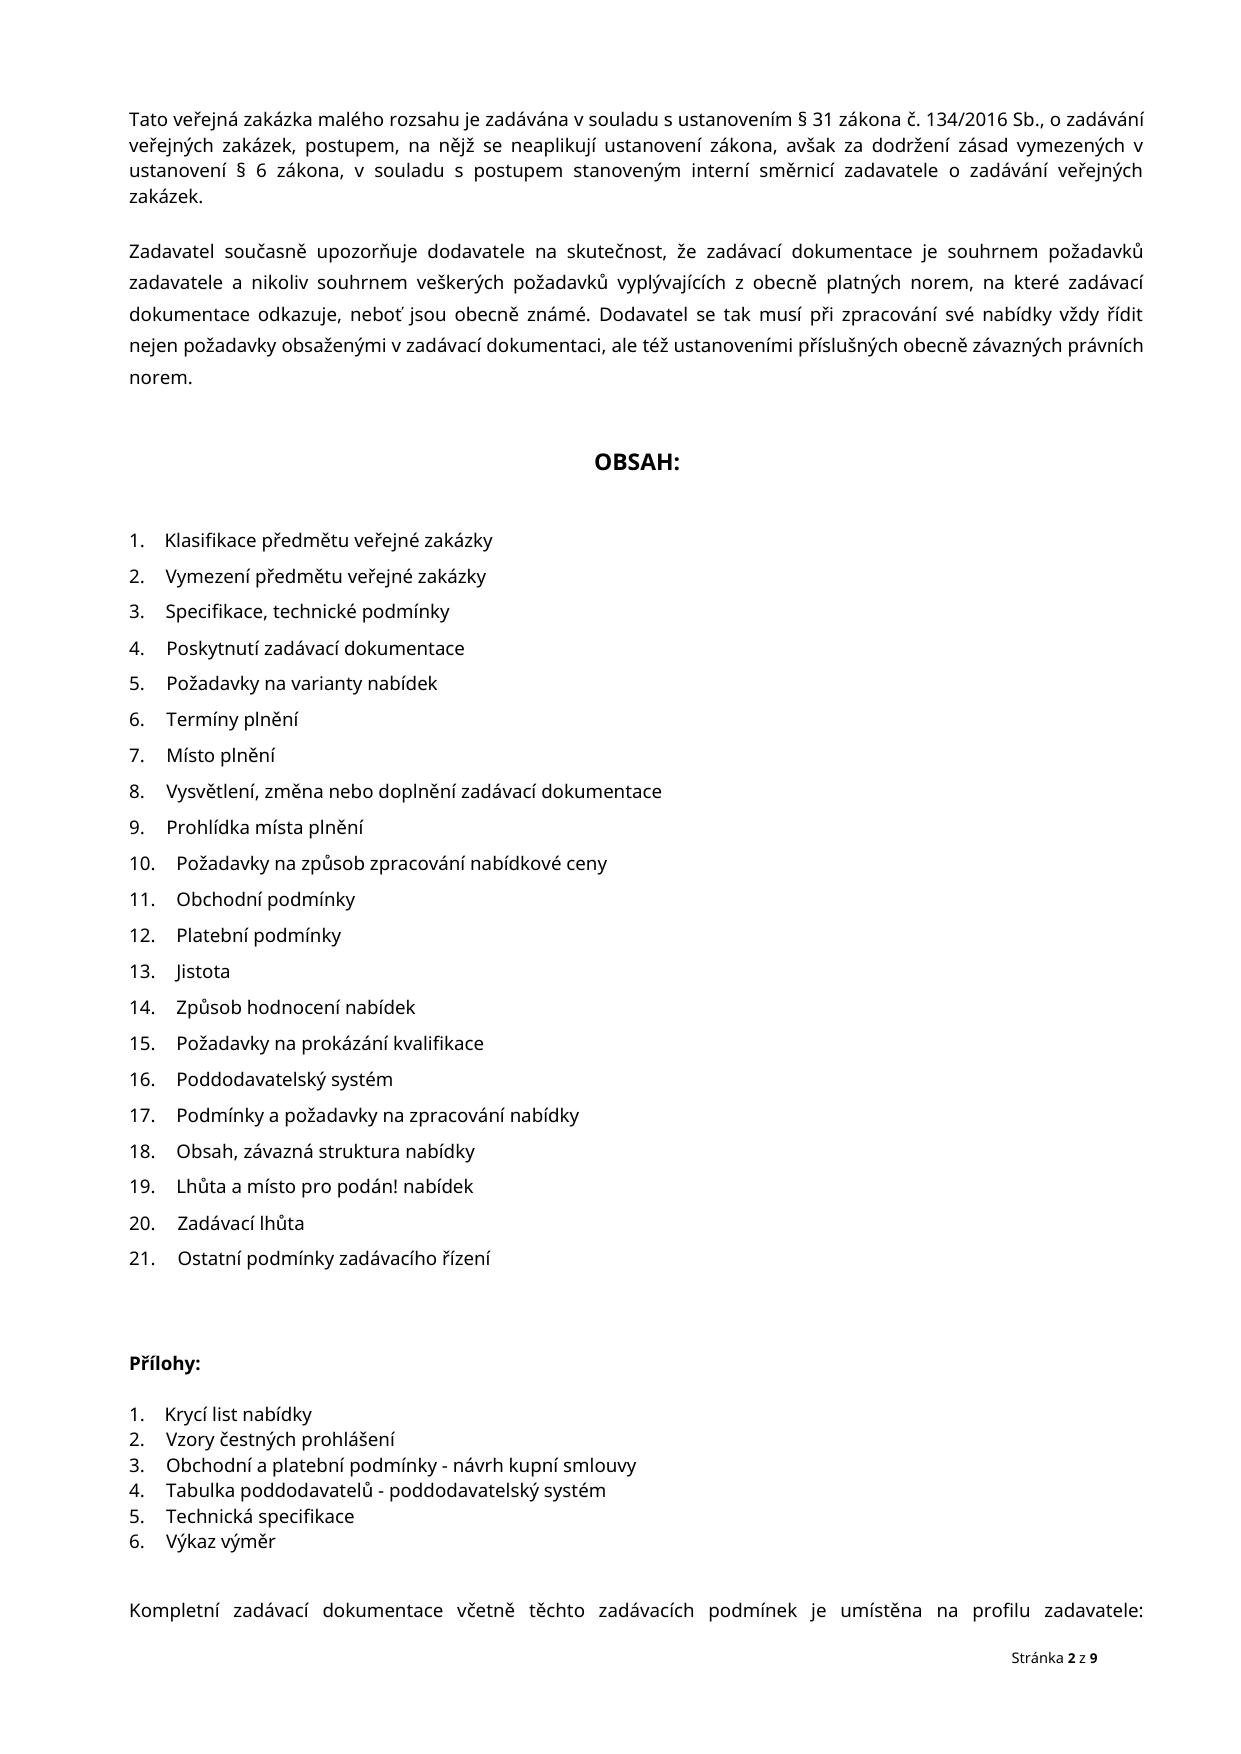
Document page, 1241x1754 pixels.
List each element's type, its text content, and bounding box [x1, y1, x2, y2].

list Ostatní podmínky zadávacího řízení [129, 1246, 1145, 1271]
list Vysvětlení, změna nebo doplnění zadávací dokumentace [129, 778, 1145, 804]
text Přílohy: [129, 1350, 1145, 1376]
list Vymezení předmětu veřejné zakázky [129, 563, 1145, 588]
list Poddodavatelský systém [129, 1066, 1145, 1092]
list Podmínky a požadavky na zpracování nabídky [129, 1102, 1145, 1127]
list Prohlídka místa plnění [129, 814, 1145, 840]
list Poskytnutí zadávací dokumentace [129, 635, 1145, 660]
text Tato veřejná zakázka malého rozsahu je zadávána v souladu s ustanovením § 31 zákona č. 134/2016 Sb., o zadávání veřejných zakázek, postupem, na nějž se neaplikují ustanovení zákona, avšak za dodržení zásad vymezených v ustanovení § 6 zákona, v souladu s postupem stanoveným interní směrnicí zadavatele o zadávání veřejných zakázek. [129, 107, 1145, 209]
list Místo plnění [129, 743, 1145, 768]
list Vzory čestných prohlášení [129, 1426, 1145, 1452]
list Obsah, závazná struktura nabídky [129, 1138, 1145, 1163]
list Krycí list nabídky [129, 1401, 1145, 1426]
list Způsob hodnocení nabídek [129, 994, 1145, 1020]
text OBSAH: [129, 446, 1145, 477]
list Obchodní podmínky [129, 886, 1145, 912]
list Výkaz výměr [129, 1528, 1145, 1554]
list Požadavky na prokázání kvalifikace [129, 1030, 1145, 1056]
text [129, 1598, 1145, 1623]
text Zadavatel současně upozorňuje dodavatele na skutečnost, že zadávací dokumentace je souhrnem požadavků zadavatele a nikoliv souhrnem veškerých požadavků vyplývajících z obecně platných norem, na které zadávací dokumentace odkazuje, neboť jsou obecně známé. Dodavatel se tak musí při zpracování své nabídky vždy řídit nejen požadavky obsaženými v zadávací dokumentaci, ale též ustanoveními příslušných obecně závazných právních norem. [129, 238, 1145, 390]
list Požadavky na varianty nabídek [129, 671, 1145, 696]
list Termíny plnění [129, 707, 1145, 732]
list Lhůta a místo pro podán! nabídek [129, 1174, 1145, 1199]
list Specifikace, technické podmínky [129, 599, 1145, 624]
list Klasifikace předmětu veřejné zakázky [129, 527, 1145, 552]
list Požadavky na způsob zpracování nabídkové ceny [129, 850, 1145, 876]
list Jistota [129, 958, 1145, 984]
list Tabulka poddodavatelů - poddodavatelský systém [129, 1477, 1145, 1503]
list Technická specifikace [129, 1503, 1145, 1528]
list Zadávací lhůta [129, 1210, 1145, 1235]
list Platební podmínky [129, 922, 1145, 948]
list Obchodní a platební podmínky - návrh kupní smlouvy [129, 1452, 1145, 1477]
